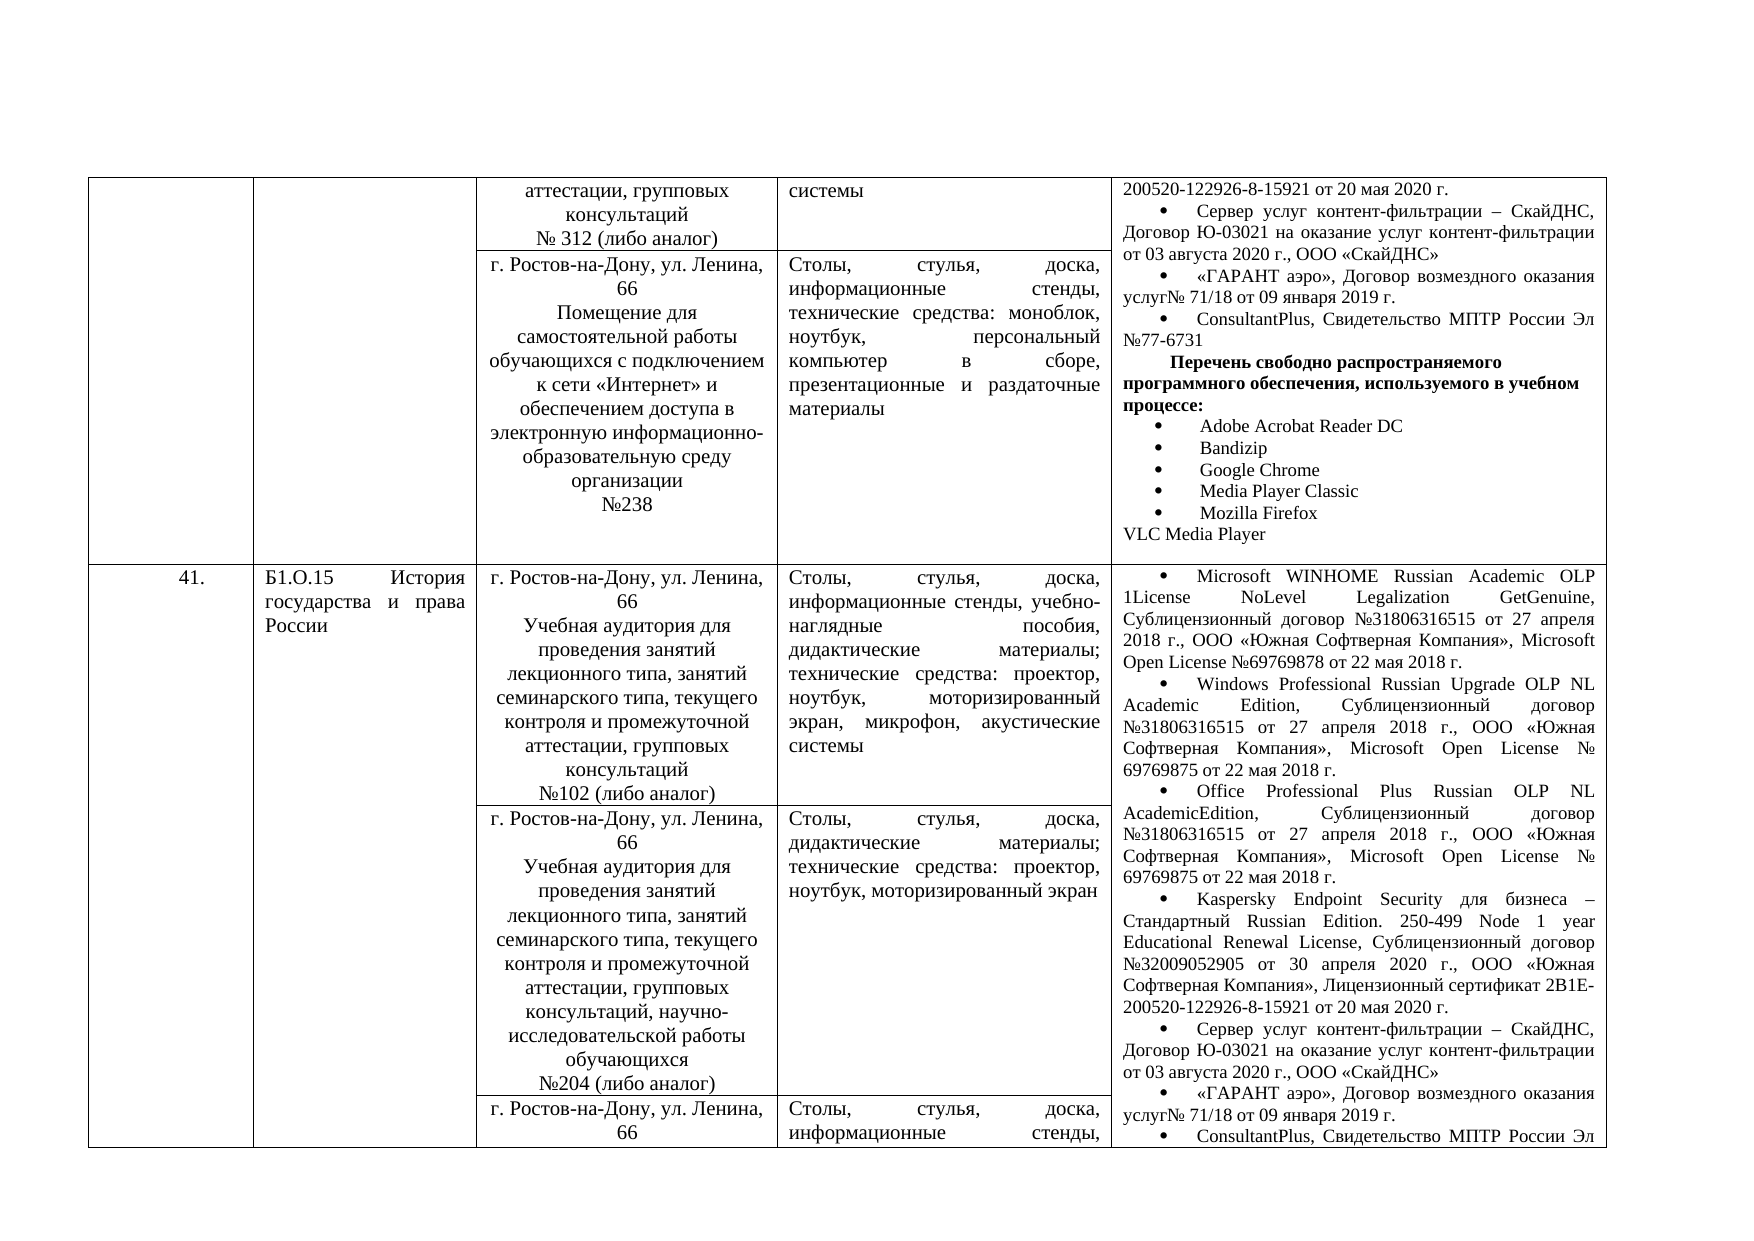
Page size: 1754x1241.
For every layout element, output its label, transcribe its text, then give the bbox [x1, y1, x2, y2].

table_cell г. Ростов-на-Дону, ул. Ленина, 66 Помещение для самостоятельной работы обучающихся с подключением к сети «Интернет» и обеспечением доступа в электронную информационно-образовательную среду организации №238 [477, 251, 777, 563]
table_cell [89, 565, 253, 1147]
table_cell г. Ростов-на-Дону, ул. Ленина, 66 Учебная аудитория для проведения занятий лекционного типа, занятий семинарского типа, текущего контроля и промежуточной аттестации, групповых консультаций, научно-исследовательской работы обучающихся №204 (либо аналог) [477, 806, 777, 1095]
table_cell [778, 1096, 1111, 1147]
table_cell Microsoft WINHOME Russian Academic OLP 1License NoLevel Legalization GetGenuine, Сублицензионный договор №31806316515 от 27 апреля 2018 г., ООО «Южная Софтверная Компания», Microsoft Open License №69769878 от 22 мая 2018 г. Windows Professional Russian Upgrade OLP NL Academic Edition, Сублицензионный договор №31806316515 от 27 апреля 2018 г., ООО «Южная Софтверная Компания», Microsoft Open License № 69769875 от 22 мая 2018 г. Office Professional Plus Russian OLP NL AcademicEdition, Сублицензионный договор №31806316515 от 27 апреля 2018 г., ООО «Южная Софтверная Компания», Microsoft Open License № 69769875 от 22 мая 2018 г. Kaspersky Endpoint Security для бизнеса – Стандартный Russian Edition. 250-499 Node 1 year Educational Renewal License, Сублицензионный договор №32009052905 от 30 апреля 2020 г., ООО «Южная Софтверная Компания», Лицензионный сертификат 2B1E-200520-122926-8-15921 от 20 мая 2020 г. Сервер услуг контент-фильтрации – СкайДНС, Договор Ю-03021 на оказание услуг контент-фильтрации от 03 августа 2020 г., ООО «СкайДНС» «ГАРАНТ аэро», Договор возмездного оказания услуг№ 71/18 от 09 января 2019 г. ConsultantPlus, Свидетельство МПТР России Эл №77-6731 Перечень свободно распространяемого программного обеспечения, используемого в учебном процессе: Adobe Acrobat Reader DC Bandizip Google Chrome Media Player Classic Mozilla Firefox VLC Media Player [1112, 565, 1606, 1147]
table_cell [477, 178, 777, 250]
table_cell Б1.О.15 История государства и права России [254, 565, 476, 1147]
table_cell Столы, стулья, доска, дидактические материалы; технические средства: проектор, ноутбук, моторизированный экран [778, 806, 1111, 1095]
table_cell Столы, стулья, доска, информационные стенды, учебно-наглядные пособия, дидактические материалы; технические средства: проектор, ноутбук, моторизированный экран, микрофон, акустические системы [778, 565, 1111, 805]
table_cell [477, 1096, 777, 1147]
table_cell г. Ростов-на-Дону, ул. Ленина, 66 Учебная аудитория для проведения занятий лекционного типа, занятий семинарского типа, текущего контроля и промежуточной аттестации, групповых консультаций №102 (либо аналог) [477, 565, 777, 805]
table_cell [778, 178, 1111, 250]
